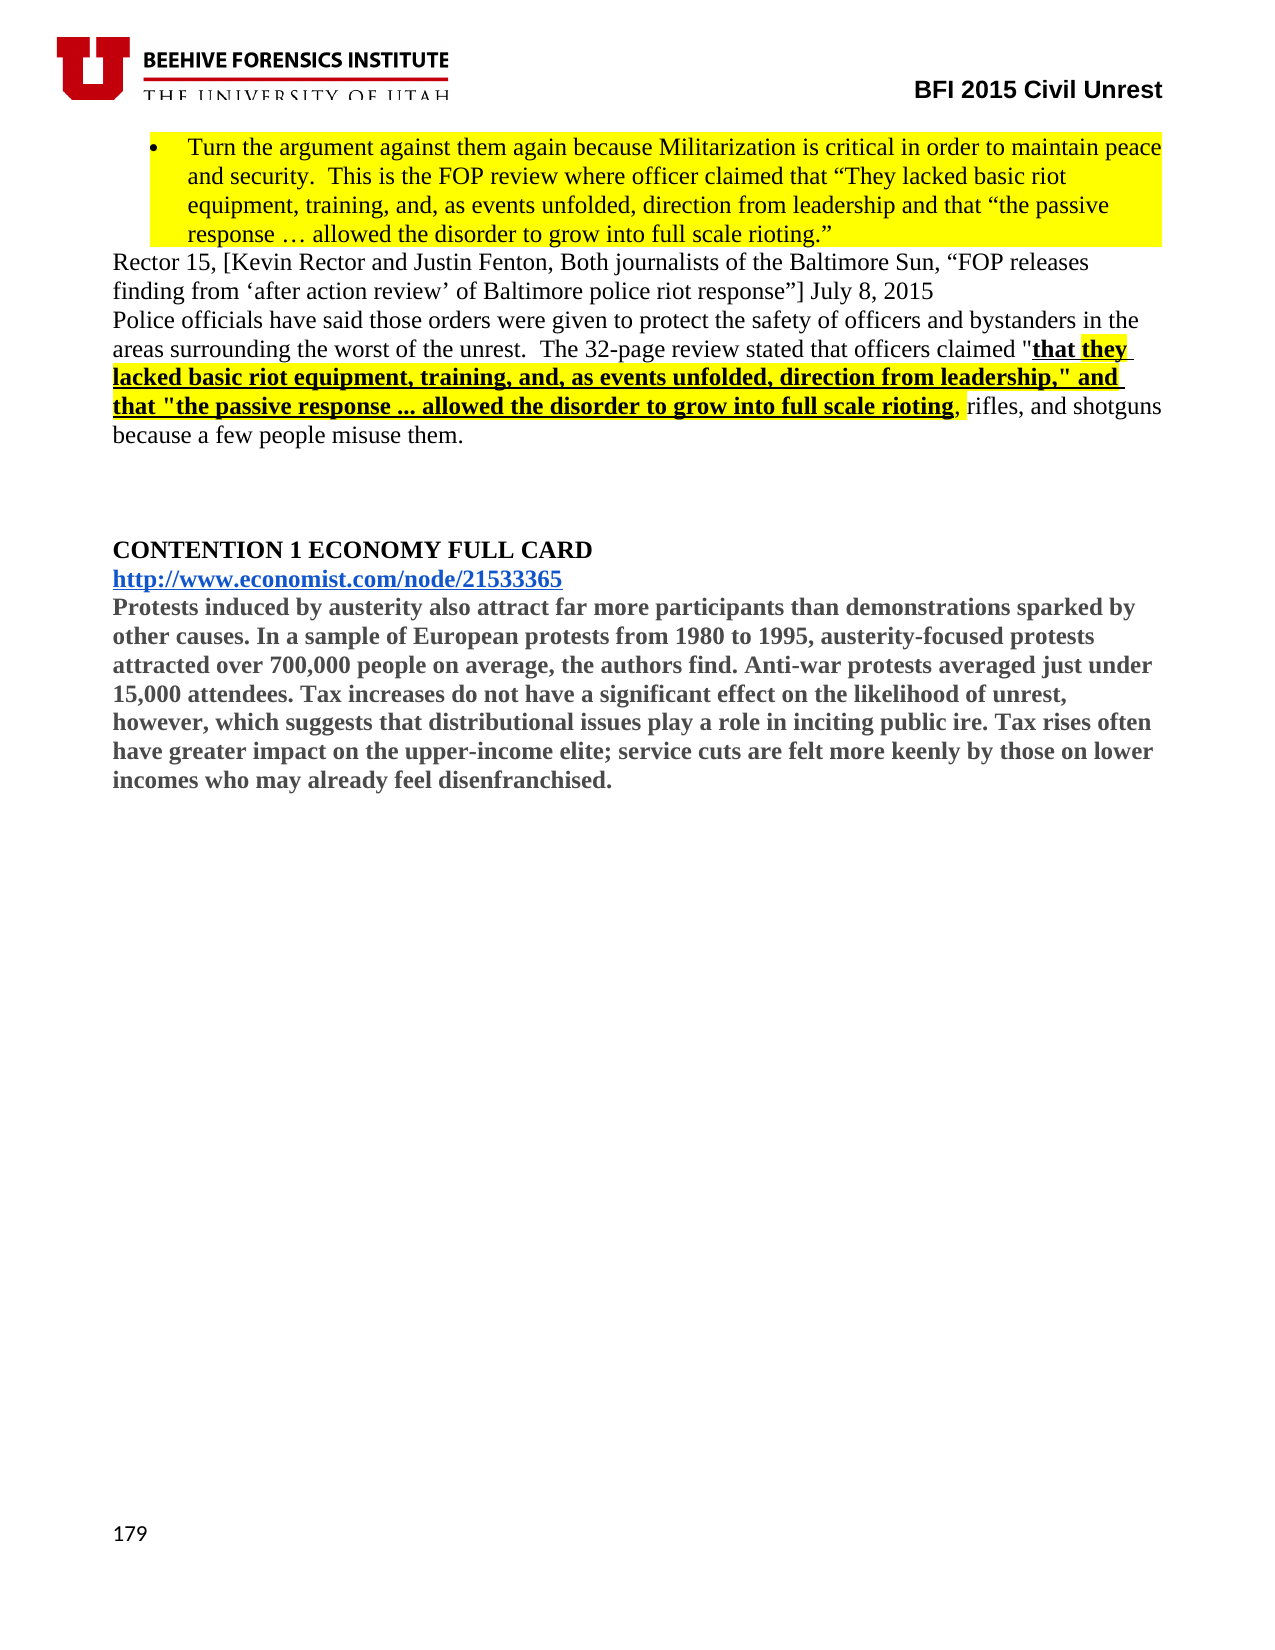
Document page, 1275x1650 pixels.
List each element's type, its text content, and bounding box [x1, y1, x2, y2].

list Turn the argument against them again because Militarization is critical in order to maintain peace and security. This is the FOP review where officer claimed that “They lacked basic riot equipment, training, and, as events unfolded, direction from leadership and that “the passive response … allowed the disorder to grow into full scale rioting.” [150, 132, 1162, 247]
text Police officials have said those orders were given to protect the safety of officers and bystanders in the areas surrounding the worst of the unrest. The 32-page review stated that officers claimed "that they lacked basic riot equipment, training, and, as events unfolded, direction from leadership," and that "the passive response ... allowed the disorder to grow into full scale rioting, rifles, and shotguns because a few people misuse them. [112, 305, 1162, 449]
picture [56, 37, 449, 100]
text Protests induced by austerity also attract far more participants than demonstrations sparked by other causes. In a sample of European protests from 1980 to 1995, austerity-focused protests attracted over 700,000 people on average, the authors find. Anti-war protests averaged just under 15,000 attendees. Tax increases do not have a significant effect on the likelihood of unrest, however, which suggests that distributional issues play a role in inciting public ire. Tax rises often have greater impact on the upper-income elite; service cuts are felt more keenly by those on lower incomes who may already feel disenfranchised. [112, 592, 1162, 794]
text CONTENTION 1 ECONOMY FULL CARD [112, 535, 1162, 564]
text Rector 15, [Kevin Rector and Justin Fenton, Both journalists of the Baltimore Sun, “FOP releases finding from ‘after action review’ of Baltimore police riot response”] July 8, 2015 [112, 247, 1162, 305]
text http://www.economist.com/node/21533365 [112, 564, 1162, 592]
